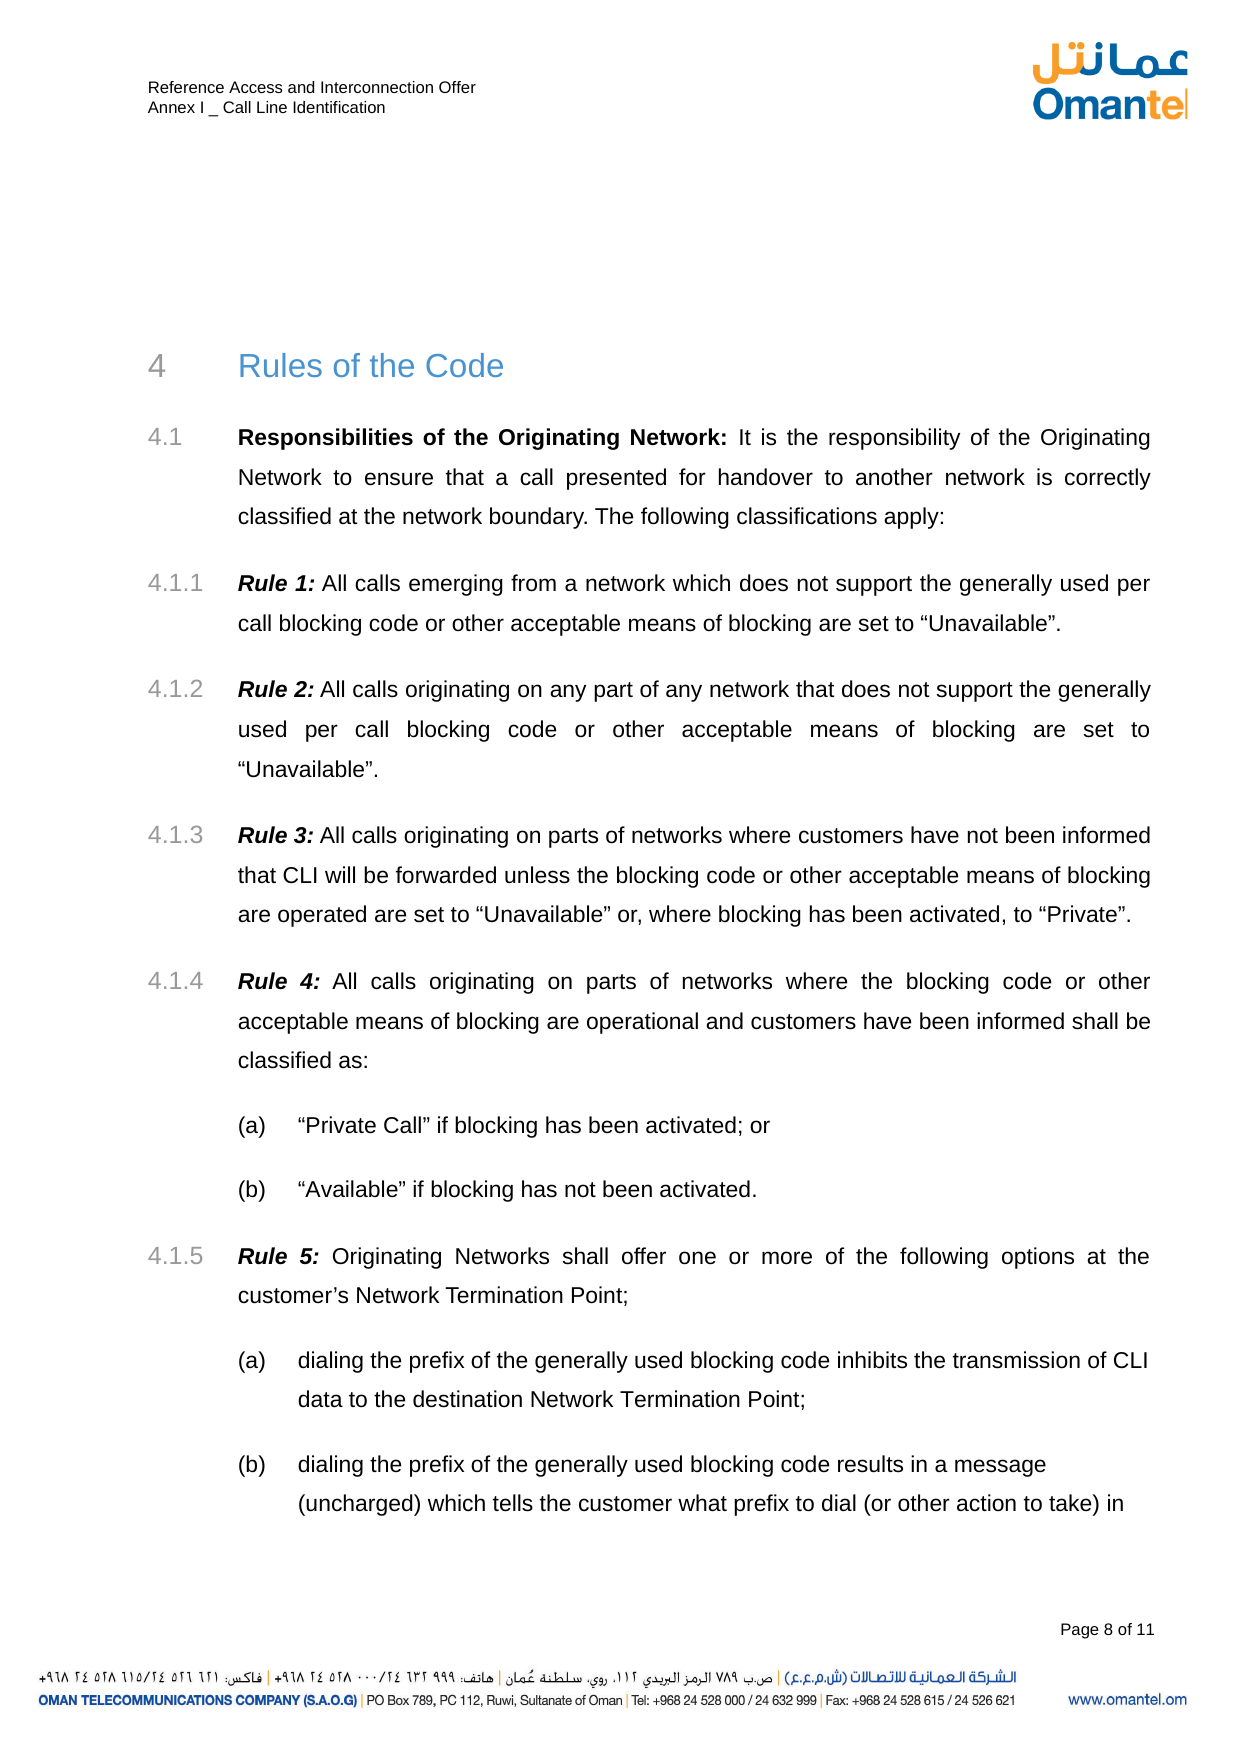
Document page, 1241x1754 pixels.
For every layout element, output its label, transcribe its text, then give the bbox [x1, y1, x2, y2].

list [238, 1451, 1152, 1517]
list “Available” if blocking has not been activated. [238, 1176, 1152, 1202]
list Responsibilities of the Originating Network: It is the responsibility of the Originating Network to ensure that a call presented for handover to another network is correctly classified at the network boundary. The following classifications apply: [148, 422, 1152, 530]
list Rule 3: All calls originating on parts of networks where customers have not been informed that CLI will be forwarded unless the blocking code or other acceptable means of blocking are operated are set to “Unavailable” or, where blocking has been activated, to “Private”. [148, 820, 1152, 928]
subtitle Rules of the Code [148, 346, 1152, 384]
list Rule 4: All calls originating on parts of networks where the blocking code or other acceptable means of blocking are operational and customers have been informed shall be classified as: [148, 966, 1152, 1073]
list Rule 2: All calls originating on any part of any network that does not support the generally used per call blocking code or other acceptable means of blocking are set to “Unavailable”. [148, 674, 1152, 782]
list dialing the prefix of the generally used blocking code inhibits the transmission of CLI data to the destination Network Termination Point; [238, 1347, 1152, 1413]
list Rule 1: All calls emerging from a network which does not support the generally used per call blocking code or other acceptable means of blocking are set to “Unavailable”. [148, 568, 1152, 636]
list “Private Call” if blocking has been activated; or [238, 1112, 1152, 1138]
picture [0, 1662, 1236, 1714]
picture [1033, 27, 1188, 128]
list Rule 5: Originating Networks shall offer one or more of the following options at the customer’s Network Termination Point; [148, 1241, 1152, 1309]
